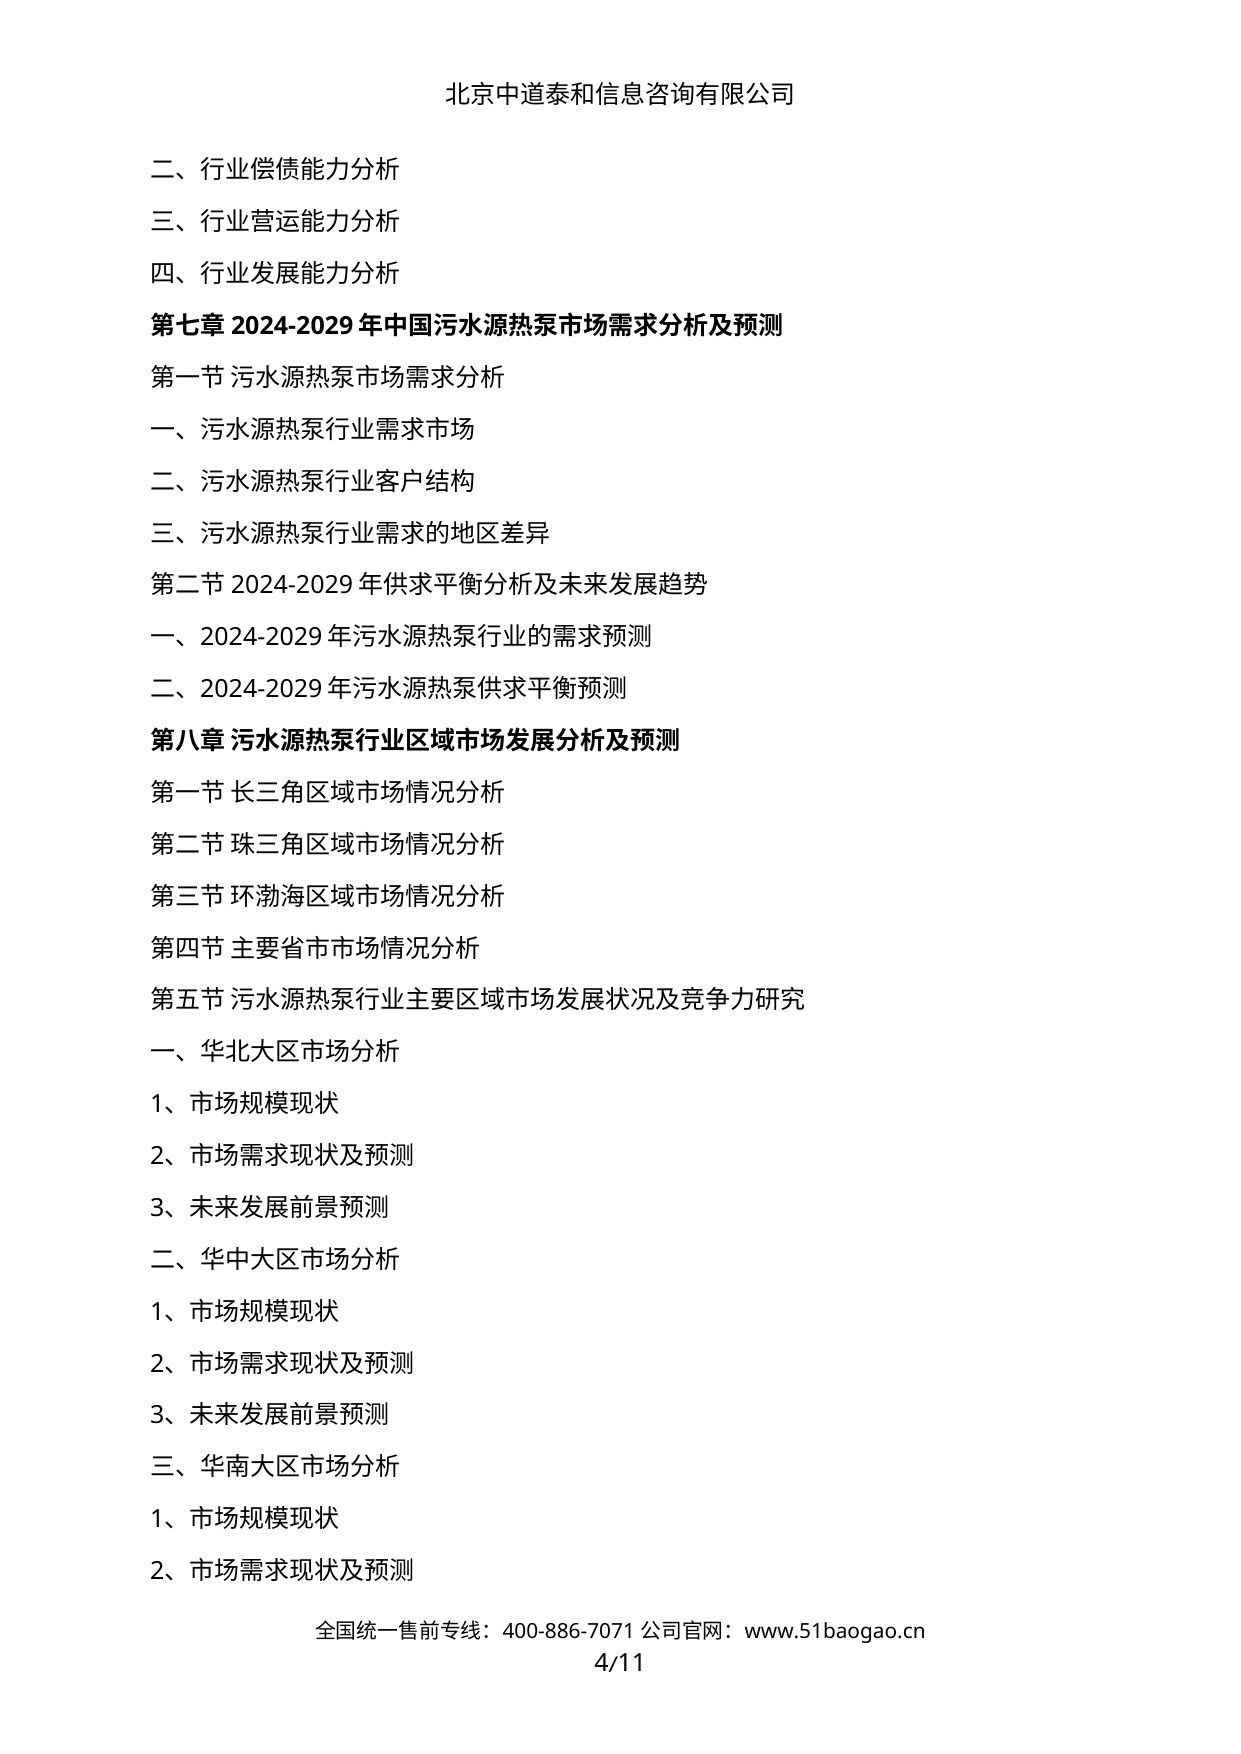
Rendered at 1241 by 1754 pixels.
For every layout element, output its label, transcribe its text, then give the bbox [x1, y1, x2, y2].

text 1、市场规模现状 [150, 1291, 1090, 1327]
text 3、未来发展前景预测 [150, 1395, 1090, 1431]
text 第八章 污水源热泵行业区域市场发展分析及预测 [150, 721, 1090, 757]
text 2、市场需求现状及预测 [150, 1136, 1090, 1172]
text 第一节 长三角区域市场情况分析 [150, 772, 1090, 809]
text 二、污水源热泵行业客户结构 [150, 461, 1090, 497]
text 2、市场需求现状及预测 [150, 1551, 1090, 1587]
text 三、污水源热泵行业需求的地区差异 [150, 513, 1090, 549]
text 一、华北大区市场分析 [150, 1032, 1090, 1068]
text 第三节 环渤海区域市场情况分析 [150, 876, 1090, 912]
text 三、行业营运能力分析 [150, 202, 1090, 238]
text 二、2024-2029年污水源热泵供求平衡预测 [150, 669, 1090, 705]
text 2、市场需求现状及预测 [150, 1343, 1090, 1379]
text 四、行业发展能力分析 [150, 254, 1090, 290]
text 第四节 主要省市市场情况分析 [150, 928, 1090, 964]
text 一、污水源热泵行业需求市场 [150, 409, 1090, 446]
text 第七章 2024-2029年中国污水源热泵市场需求分析及预测 [150, 306, 1090, 342]
text 1、市场规模现状 [150, 1499, 1090, 1535]
text 1、市场规模现状 [150, 1084, 1090, 1120]
text 第一节 污水源热泵市场需求分析 [150, 357, 1090, 394]
text 第五节 污水源热泵行业主要区域市场发展状况及竞争力研究 [150, 980, 1090, 1016]
text 第二节 珠三角区域市场情况分析 [150, 824, 1090, 861]
text 一、2024-2029年污水源热泵行业的需求预测 [150, 617, 1090, 653]
text 3、未来发展前景预测 [150, 1187, 1090, 1224]
text 第二节 2024-2029年供求平衡分析及未来发展趋势 [150, 565, 1090, 601]
text 二、华中大区市场分析 [150, 1239, 1090, 1276]
text 二、行业偿债能力分析 [150, 150, 1090, 186]
text 三、华南大区市场分析 [150, 1447, 1090, 1483]
